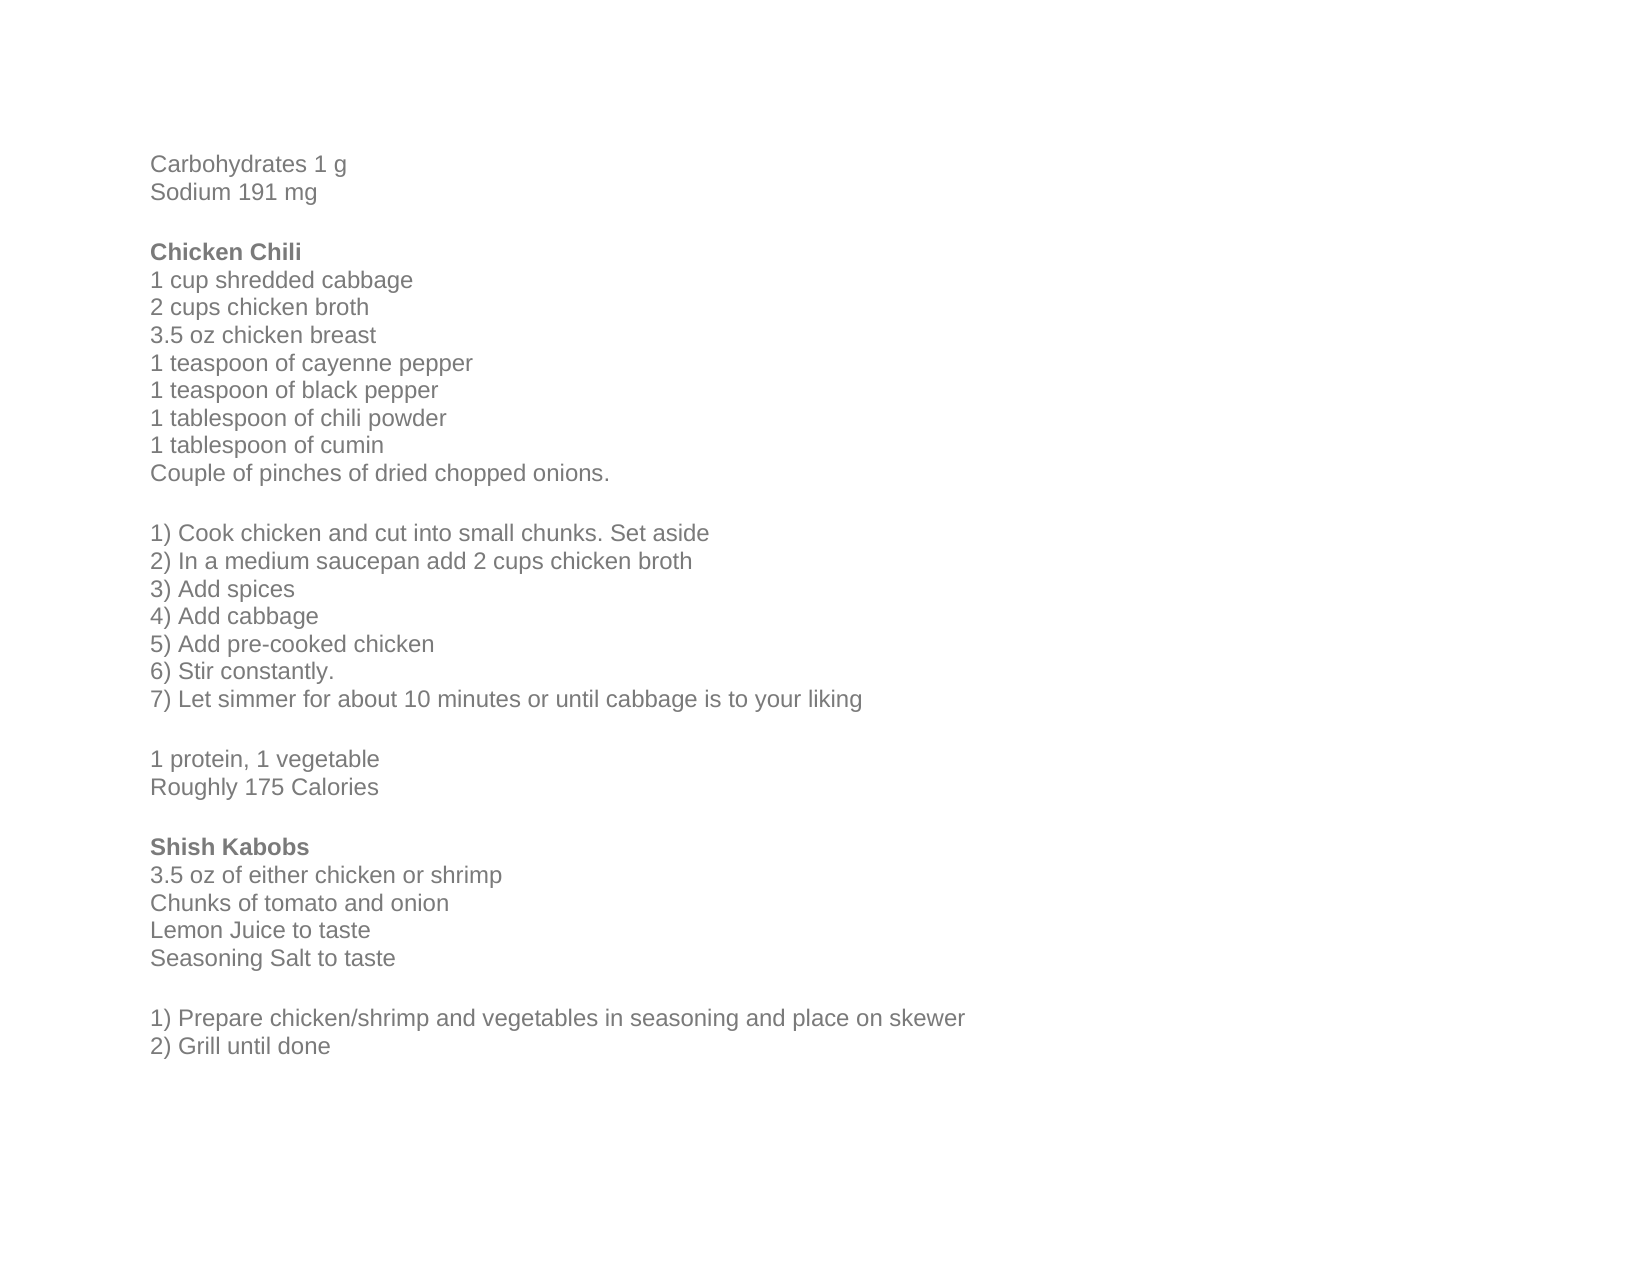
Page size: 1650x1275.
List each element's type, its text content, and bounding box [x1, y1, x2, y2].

text 1) Cook chicken and cut into small chunks. Set aside 2) In a medium saucepan add 2 cups chicken broth 3) Add spices 4) Add cabbage 5) Add pre-cooked chicken 6) Stir constantly. 7) Let simmer for about 10 minutes or until cabbage is to your liking [150, 519, 1500, 712]
text 1) Prepare chicken/shrimp and vegetables in seasoning and place on skewer 2) Grill until done [150, 1004, 1500, 1059]
text Shish Kabobs 3.5 oz of either chicken or shrimp Chunks of tomato and onion Lemon Juice to taste Seasoning Salt to taste [150, 833, 1500, 971]
text Chicken Chili 1 cup shredded cabbage 2 cups chicken broth 3.5 oz chicken breast 1 teaspoon of cayenne pepper 1 teaspoon of black pepper 1 tablespoon of chili powder 1 tablespoon of cumin Couple of pinches of dried chopped onions. [150, 238, 1500, 486]
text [150, 150, 1500, 205]
text 1 protein, 1 vegetable Roughly 175 Calories [150, 745, 1500, 801]
